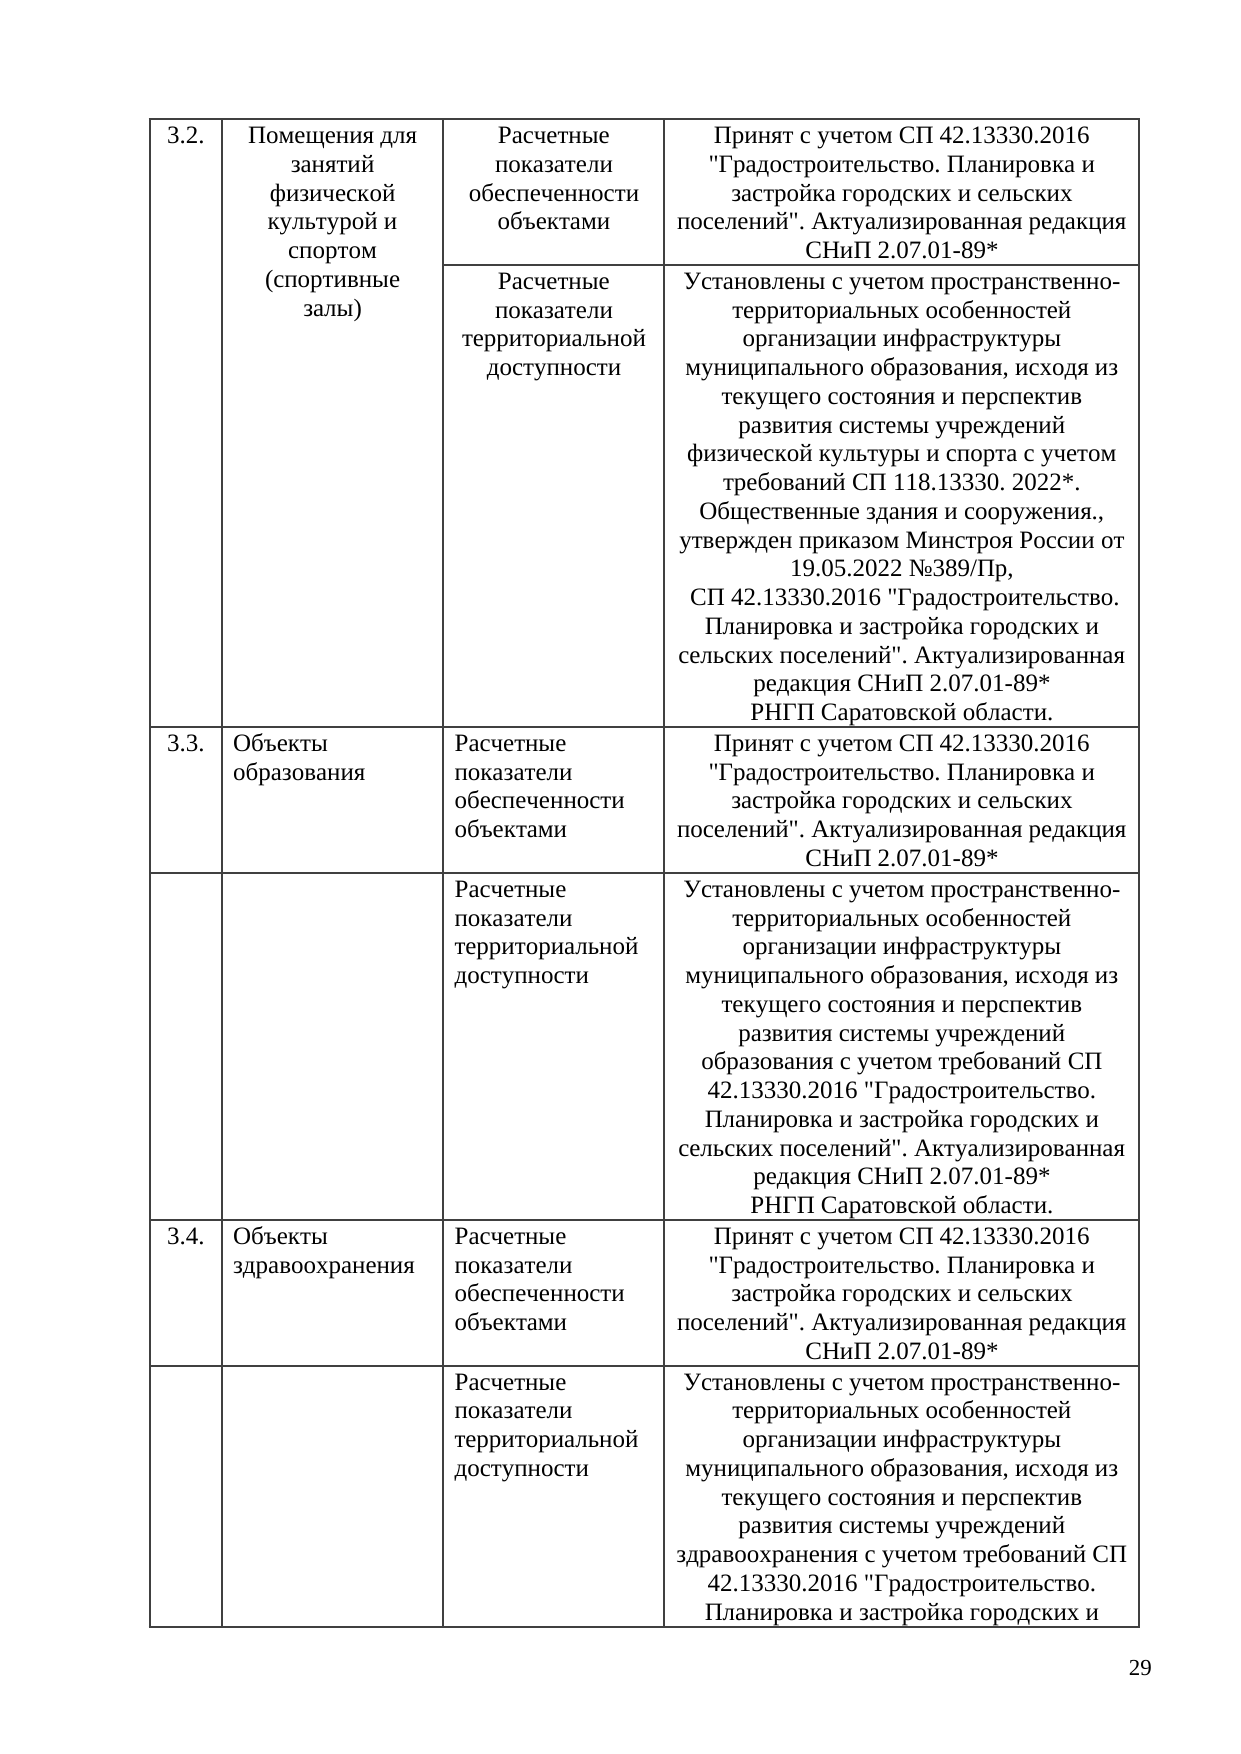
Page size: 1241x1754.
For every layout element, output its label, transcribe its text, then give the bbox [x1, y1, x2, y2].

table_cell Расчетные показатели обеспеченности объектами [444, 728, 663, 872]
table_cell Объекты образования [223, 728, 442, 872]
table_cell Объекты здравоохранения [223, 1221, 442, 1365]
table_cell [151, 874, 221, 1219]
table_cell Установлены с учетом пространственно-территориальных особенностей организации инфраструктуры муниципального образования, исходя из текущего состояния и перспектив развития системы учреждений физической культуры и спорта с учетом требований СП 118.13330. 2022*. Общественные здания и сооружения., утвержден приказом Минстроя России от 19.05.2022 №389/Пр, СП 42.13330.2016 "Градостроительство. Планировка и застройка городских и сельских поселений". Актуализированная редакция СНиП 2.07.01-89* РНГП Саратовской области. [665, 266, 1138, 726]
table_cell 3.4. [151, 1221, 221, 1365]
table_cell Расчетные показатели территориальной доступности [444, 266, 663, 726]
table_cell Установлены с учетом пространственно-территориальных особенностей организации инфраструктуры муниципального образования, исходя из текущего состояния и перспектив развития системы учреждений образования с учетом требований СП 42.13330.2016 "Градостроительство. Планировка и застройка городских и сельских поселений". Актуализированная редакция СНиП 2.07.01-89* РНГП Саратовской области. [665, 874, 1138, 1219]
table_cell 3.2. [151, 120, 221, 726]
table_cell Расчетные показатели обеспеченности объектами [444, 1221, 663, 1365]
table_cell 3.3. [151, 728, 221, 872]
table_cell Расчетные показатели территориальной доступности [444, 874, 663, 1219]
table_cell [444, 1367, 663, 1626]
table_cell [665, 1367, 1138, 1626]
table_cell Расчетные показатели обеспеченности объектами [444, 120, 663, 264]
table_cell Помещения для занятий физической культурой и спортом (спортивные залы) [223, 120, 442, 726]
table_cell [151, 1367, 221, 1626]
table_cell [223, 1367, 442, 1626]
table_cell [223, 874, 442, 1219]
